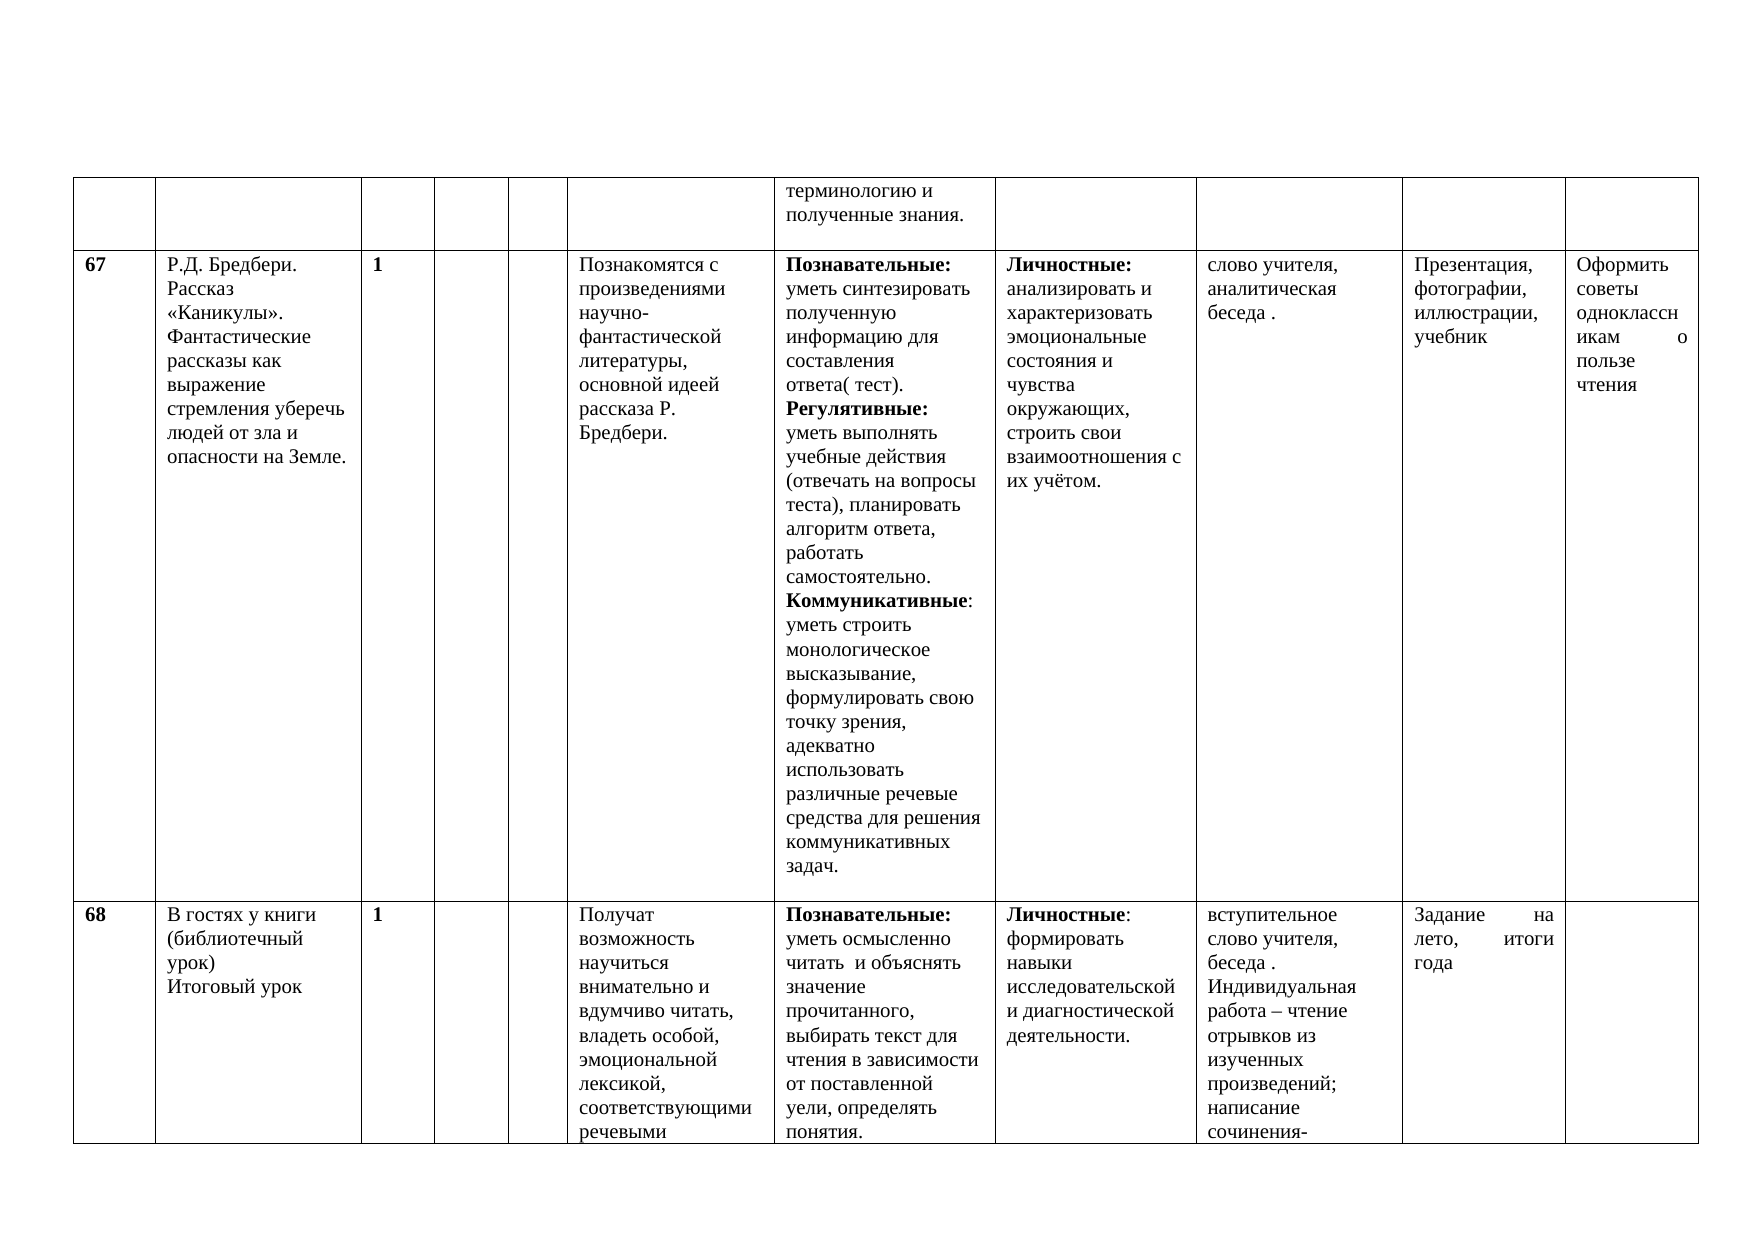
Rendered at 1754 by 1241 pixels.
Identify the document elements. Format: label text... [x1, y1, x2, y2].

table_cell 68 [74, 902, 155, 1143]
table_cell слово учителя, аналитическая беседа . [1197, 251, 1402, 901]
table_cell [996, 178, 1196, 250]
table_cell 1 [362, 902, 434, 1143]
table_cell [568, 178, 774, 250]
table_cell [435, 178, 508, 250]
table_cell 1 [362, 178, 434, 250]
table_cell Презентация, фотографии, иллюстрации, учебник [1403, 251, 1565, 901]
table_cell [1403, 902, 1565, 1143]
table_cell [568, 902, 774, 1143]
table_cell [156, 178, 361, 250]
table_cell [509, 251, 567, 901]
table_cell Оформить советы одноклассникам о пользе чтения [1566, 251, 1698, 901]
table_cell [1197, 178, 1402, 250]
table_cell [1566, 178, 1698, 250]
table_cell Р.Д. Бредбери. Рассказ «Каникулы». Фантастические рассказы как выражение стремления уберечь людей от зла и опасности на Земле. [156, 251, 361, 901]
table_cell 66 [74, 178, 155, 250]
table_cell Личностные: анализировать и характеризовать эмоциональные состояния и чувства окружающих, строить свои взаимоотношения с их учётом. [996, 251, 1196, 901]
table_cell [1197, 902, 1402, 1143]
table_cell [509, 178, 567, 250]
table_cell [775, 902, 995, 1143]
table_cell 67 [74, 251, 155, 901]
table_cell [775, 178, 995, 250]
table_cell [509, 902, 567, 1143]
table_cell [156, 902, 361, 1143]
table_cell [996, 902, 1196, 1143]
table_cell Познакомятся с произведениями научно-фантастической литературы, основной идеей рассказа Р. Бредбери. [568, 251, 774, 901]
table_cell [1403, 178, 1565, 250]
table_cell [1566, 902, 1698, 1143]
table_cell Познавательные: уметь синтезировать полученную информацию для составления ответа( тест). Регулятивные: уметь выполнять учебные действия (отвечать на вопросы теста), планировать алгоритм ответа, работать самостоятельно. Коммуникативные: уметь строить монологическое высказывание, формулировать свою точку зрения, адекватно использовать различные речевые средства для решения коммуникативных задач. [775, 251, 995, 901]
table_cell 1 [362, 251, 434, 901]
table_cell [435, 902, 508, 1143]
table_cell [435, 251, 508, 901]
